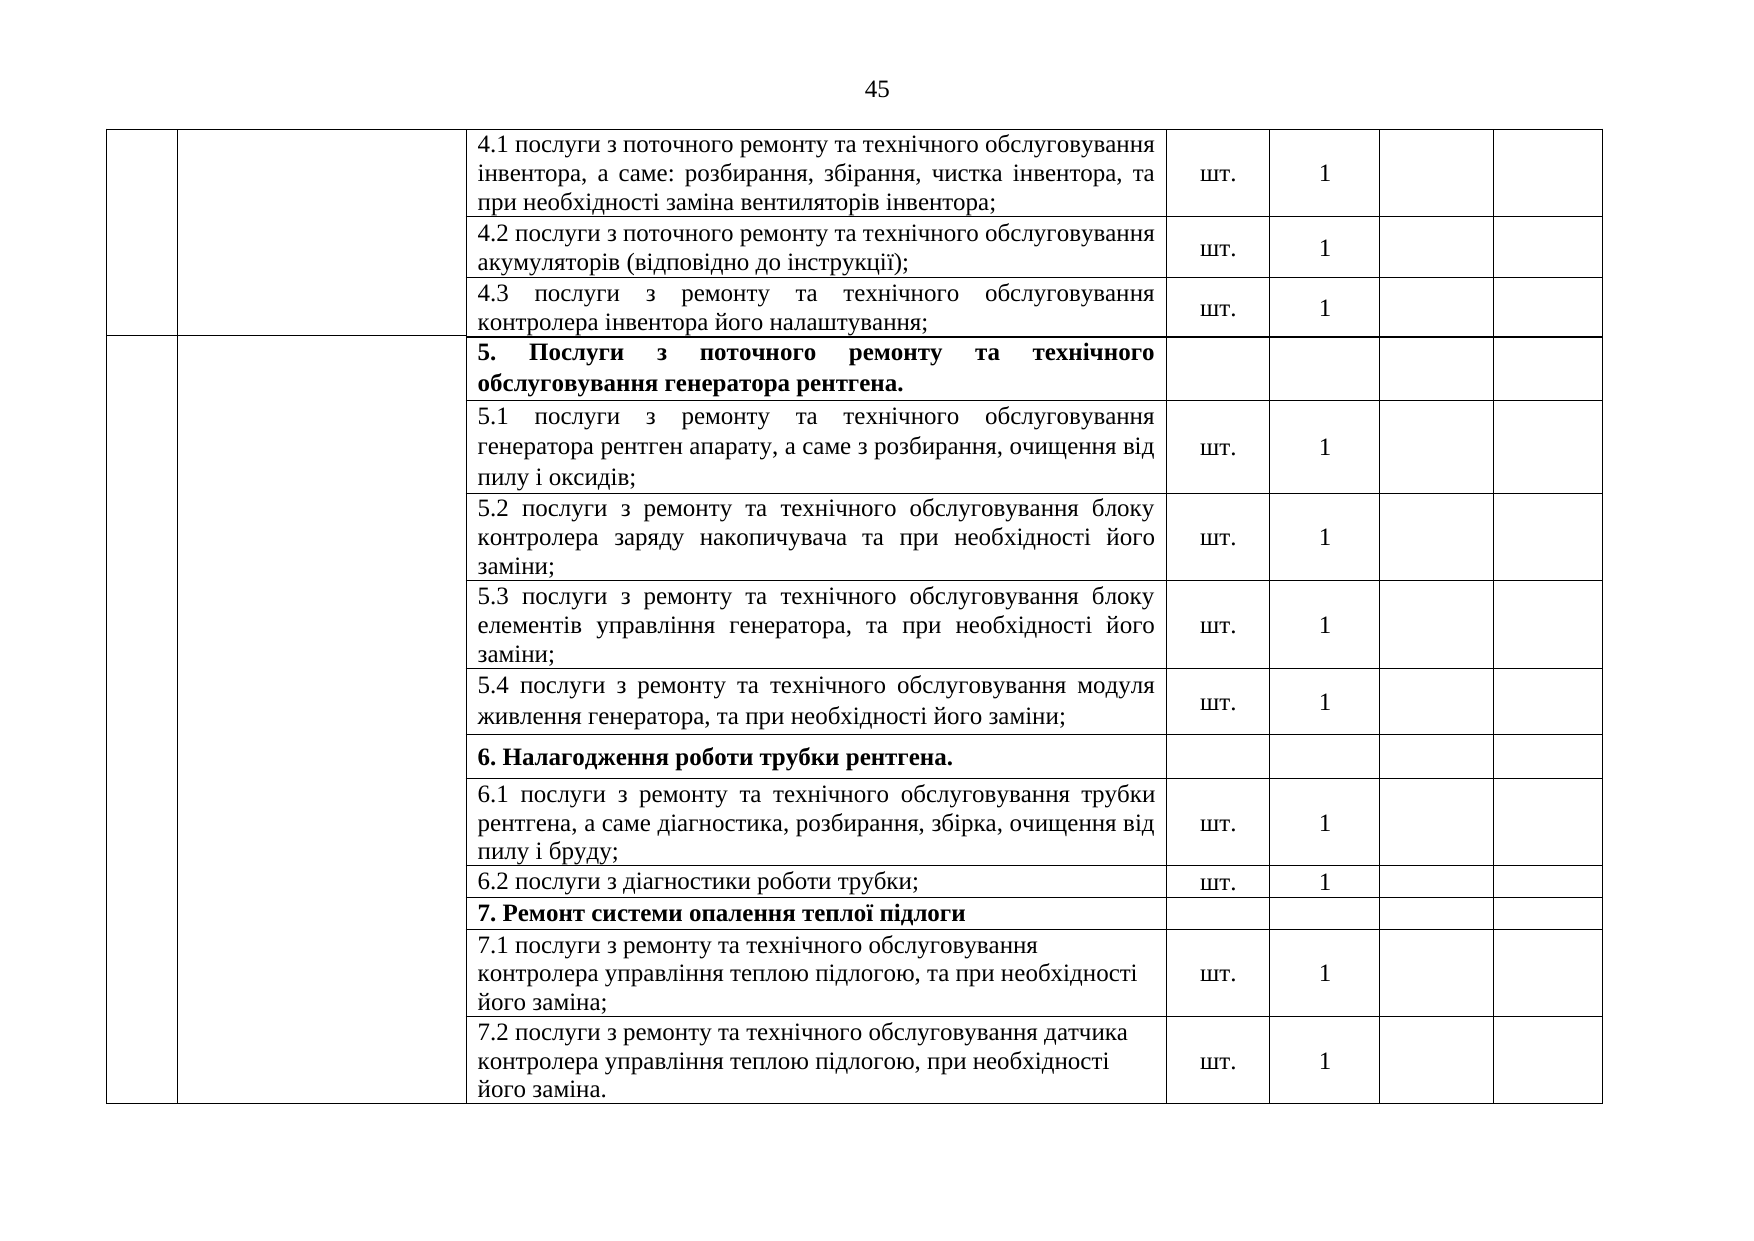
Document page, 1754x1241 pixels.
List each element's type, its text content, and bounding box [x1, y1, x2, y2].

table_cell 5.3 послуги з ремонту та технічного обслуговування блоку елементів управління генератора, та при необхідності його заміни; [467, 581, 1166, 667]
table_cell [1494, 494, 1602, 580]
table_cell [1380, 278, 1493, 336]
table_cell шт. [1167, 581, 1269, 667]
table_cell 1 [1270, 779, 1379, 865]
table_cell [1380, 898, 1493, 929]
table_cell [1270, 338, 1379, 400]
table_cell 5.4 послуги з ремонту та технічного обслуговування модуля живлення генератора, та при необхідності його заміни; [467, 669, 1166, 734]
table_cell 5.2 послуги з ремонту та технічного обслуговування блоку контролера заряду накопичувача та при необхідності його заміни; [467, 494, 1166, 580]
table_cell [1494, 735, 1602, 778]
table_cell [1167, 735, 1269, 778]
table_cell 1 [1270, 930, 1379, 1016]
table_cell [1380, 338, 1493, 400]
table_cell 1 [1270, 494, 1379, 580]
table_cell шт. [1167, 494, 1269, 580]
table_cell 4.2 послуги з поточного ремонту та технічного обслуговування акумуляторів (вiдповiдно до iнструкцiї); [467, 217, 1166, 277]
table_cell 1 [1270, 278, 1379, 336]
table_cell [1494, 338, 1602, 400]
table_cell [1494, 130, 1602, 216]
table_cell [1380, 401, 1493, 492]
table_cell 5.1 послуги з ремонту та технічного обслуговування генератора рентген апарату, а саме з розбирання, очищення від пилу і оксидів; [467, 401, 1166, 492]
table_cell [1494, 866, 1602, 897]
table_cell 7. Ремонт системи опалення теплої підлоги [467, 898, 1166, 929]
table_cell 6. Налагодження роботи трубки рентгена. [467, 735, 1166, 778]
table_cell 1 [1270, 217, 1379, 277]
table_cell 5. Послуги з поточного ремонту та технічного обслуговування генератора рентгена. [467, 338, 1166, 400]
table_cell [1380, 866, 1493, 897]
table_cell [1380, 130, 1493, 216]
table_cell шт. [1167, 866, 1269, 897]
table_cell шт. [1167, 779, 1269, 865]
table_cell [1494, 401, 1602, 492]
table_cell [1380, 930, 1493, 1016]
table_cell [1494, 581, 1602, 667]
table_cell [1380, 581, 1493, 667]
table_cell 4.3 послуги з ремонту та технічного обслуговування контролера інвентора його налаштування; [467, 278, 1166, 336]
table_cell [1380, 669, 1493, 734]
table_cell 6.1 послуги з ремонту та технічного обслуговування трубки рентгена, а саме діагностика, розбирання, збірка, очищення від пилу і бруду; [467, 779, 1166, 865]
table_cell [1494, 930, 1602, 1016]
table_cell 1 [1270, 581, 1379, 667]
table_cell шт. [1167, 401, 1269, 492]
table_cell [1380, 735, 1493, 778]
table_cell 1 [1270, 1017, 1379, 1103]
table_cell [1494, 278, 1602, 336]
table_cell [1494, 217, 1602, 277]
table_cell [1167, 338, 1269, 400]
table_cell [1380, 1017, 1493, 1103]
table_cell 1 [1270, 401, 1379, 492]
table_cell шт. [1167, 278, 1269, 336]
table_cell 7.2 послуги з ремонту та технічного обслуговування датчика контролера управління теплою підлогою, при необхідності його заміна. [467, 1017, 1166, 1103]
table_cell 1 [1270, 669, 1379, 734]
table_cell [1494, 898, 1602, 929]
table_cell [1270, 898, 1379, 929]
table_cell шт. [1167, 669, 1269, 734]
table_cell [1380, 494, 1493, 580]
table_cell шт. [1167, 217, 1269, 277]
table_cell [1167, 898, 1269, 929]
table_cell шт. [1167, 1017, 1269, 1103]
table_cell шт. [1167, 130, 1269, 216]
table_cell [1494, 779, 1602, 865]
table_cell [1494, 1017, 1602, 1103]
table_cell [1494, 669, 1602, 734]
table_cell 6.2 послуги з діагностики роботи трубки; [467, 866, 1166, 897]
table_cell [1380, 217, 1493, 277]
table_cell 4.1 послуги з поточного ремонту та технічного обслуговування інвентора, а саме: розбирання, збірання, чистка інвентора, та при необхідності заміна вентиляторiв інвентора; [467, 130, 1166, 216]
table_cell [1380, 779, 1493, 865]
table_cell [1270, 735, 1379, 778]
table_cell 1 [1270, 866, 1379, 897]
table_cell 1 [1270, 130, 1379, 216]
table_cell шт. [1167, 930, 1269, 1016]
table_cell 7.1 послуги з ремонту та технічного обслуговування контролера управління теплою підлогою, та при необхідності його заміна; [467, 930, 1166, 1016]
